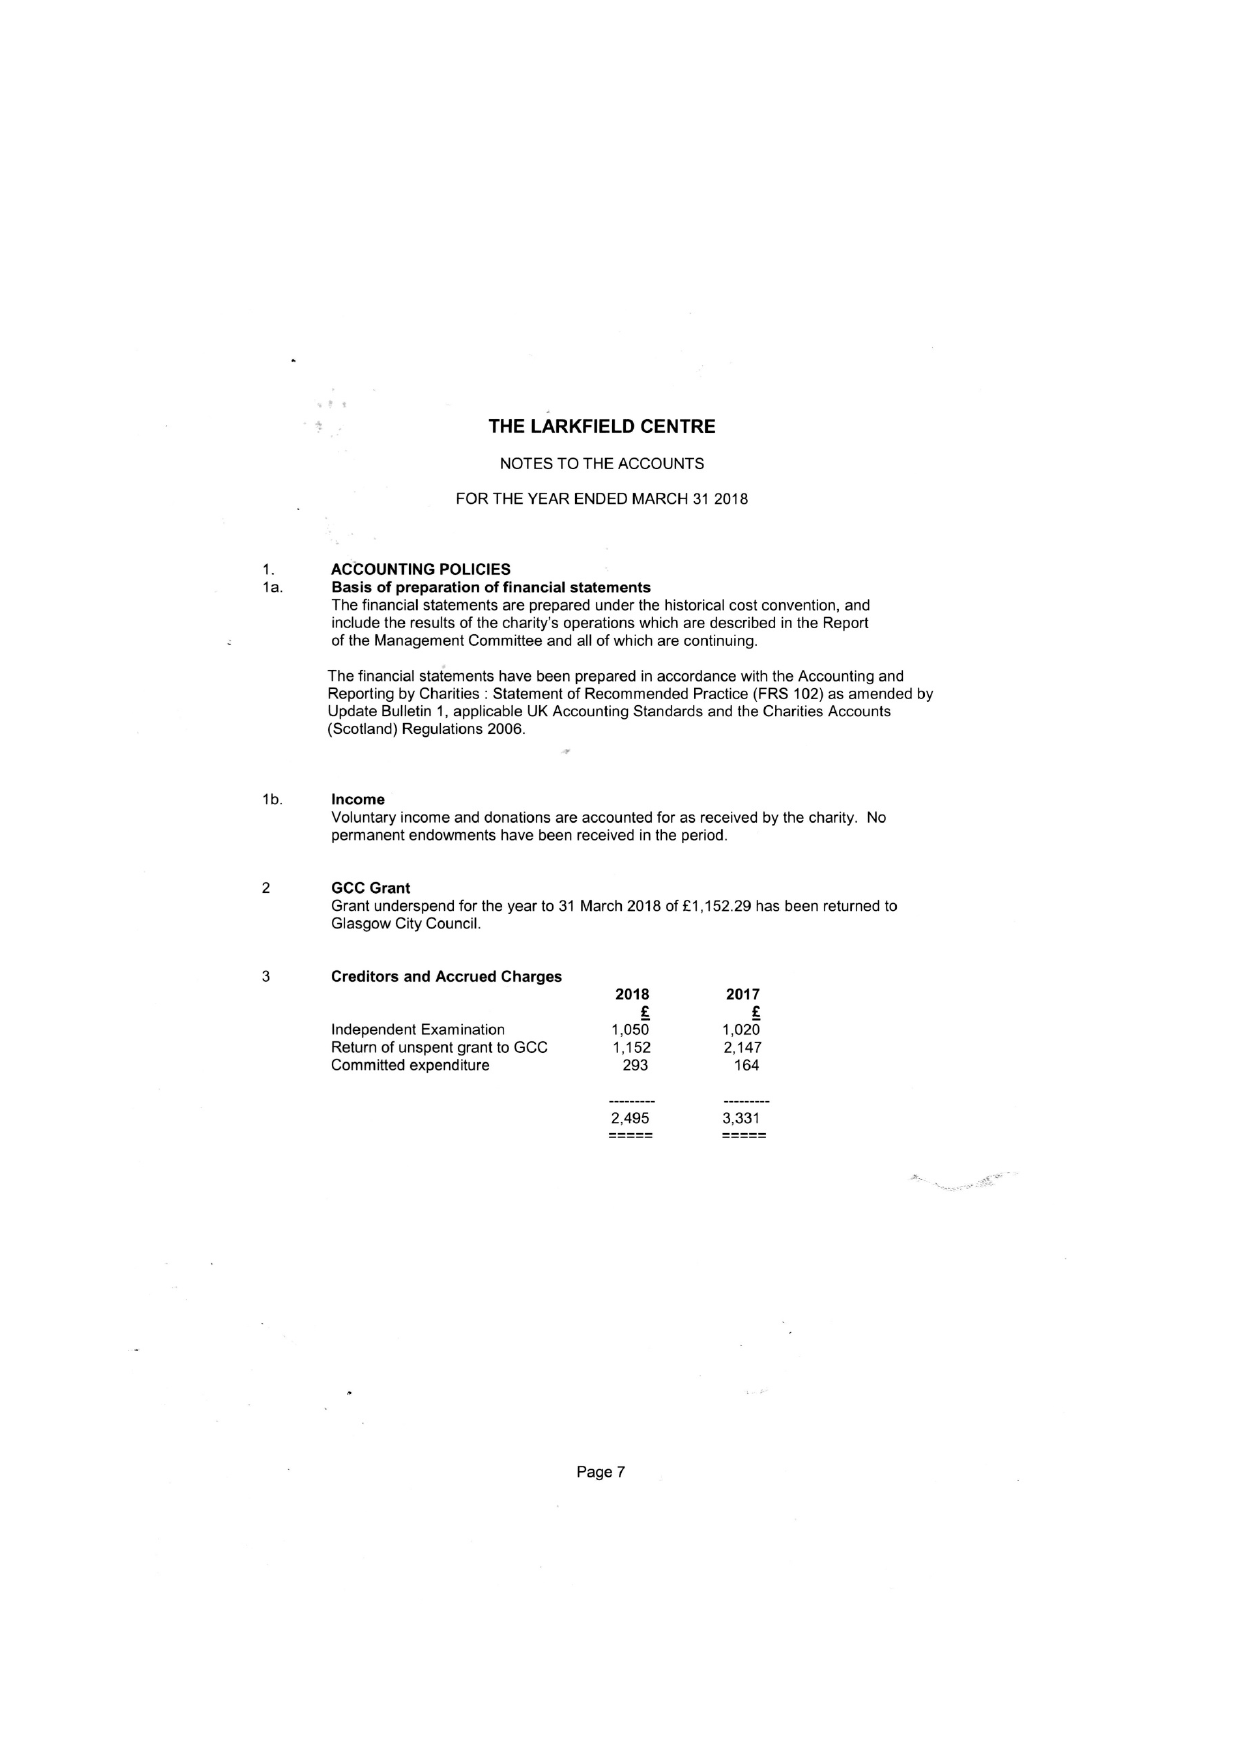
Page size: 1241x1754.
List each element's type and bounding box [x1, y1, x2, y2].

picture [128, 309, 1069, 1604]
